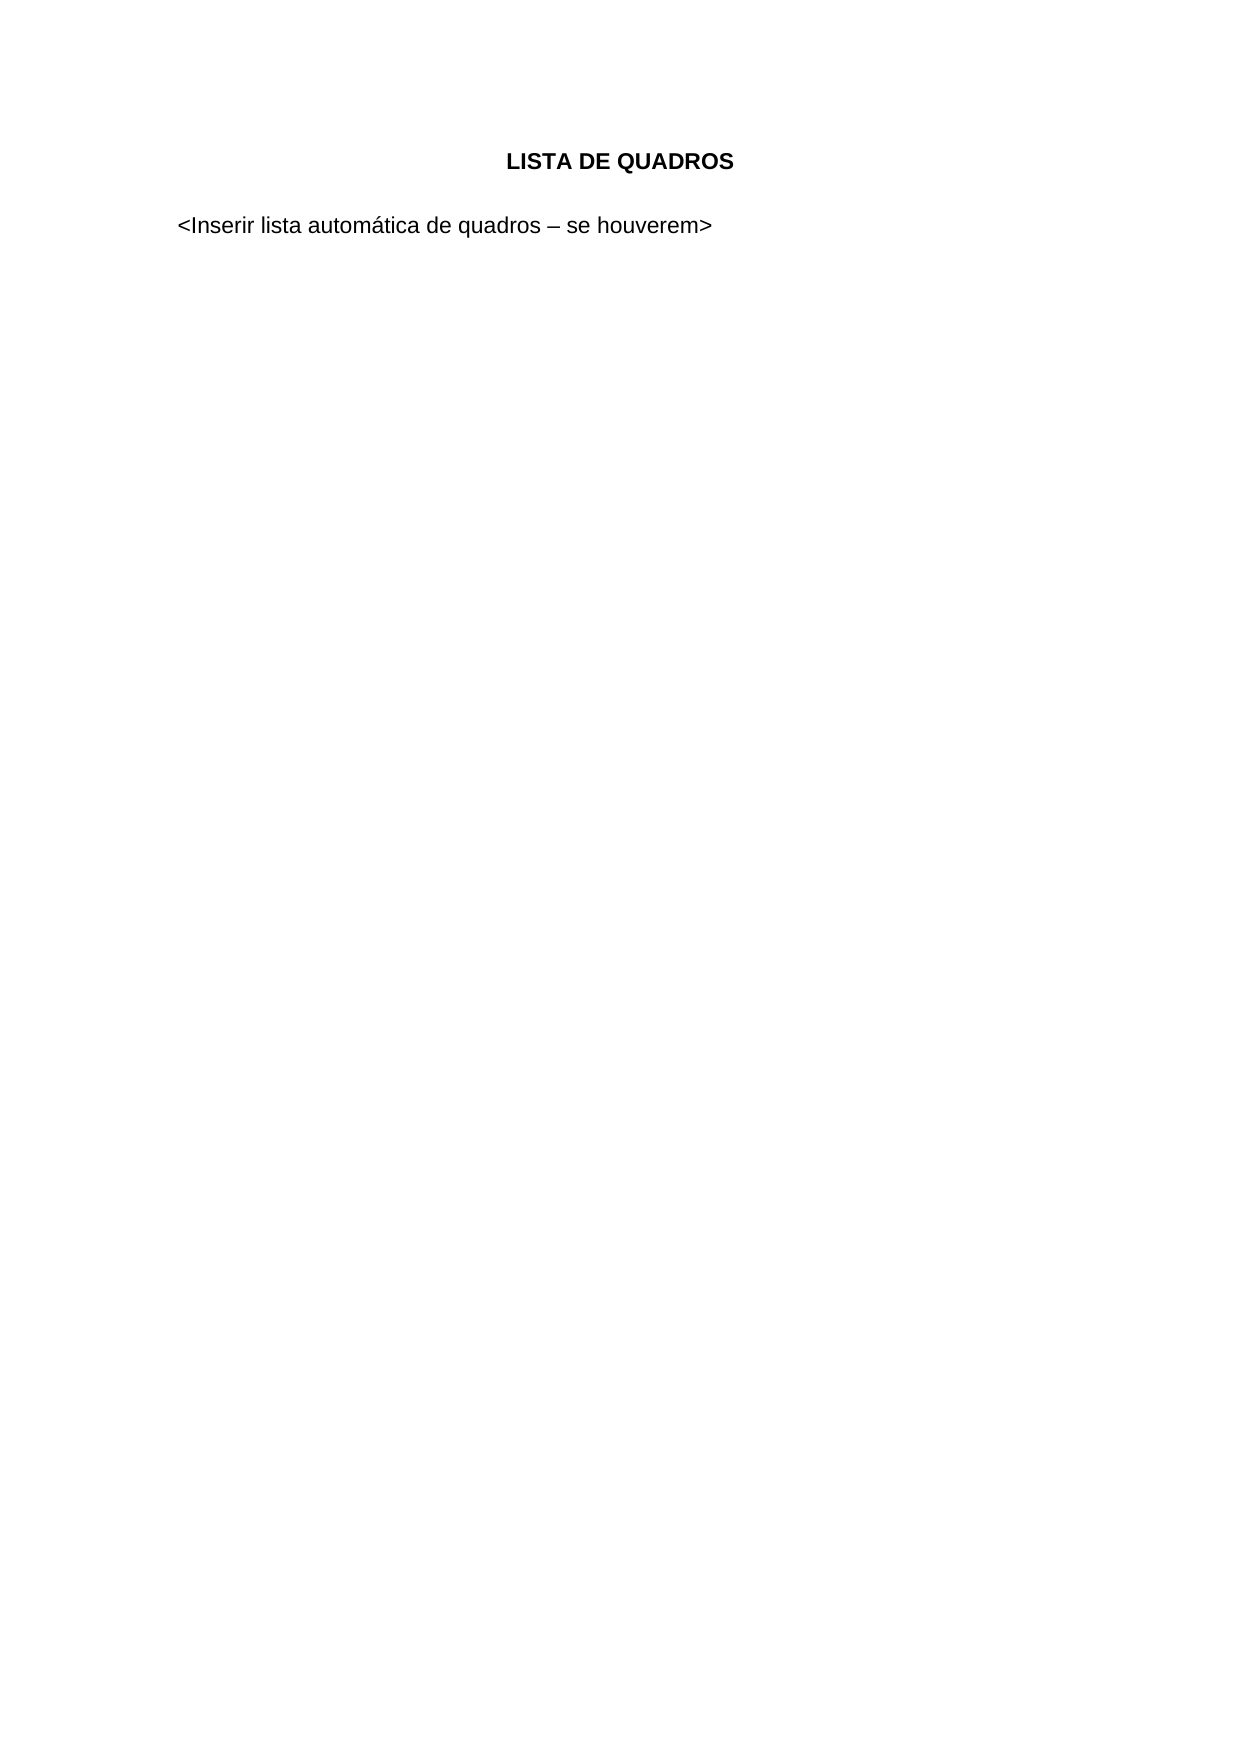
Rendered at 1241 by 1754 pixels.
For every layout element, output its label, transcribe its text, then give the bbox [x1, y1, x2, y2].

text LISTA DE QUADROS [177, 148, 1063, 174]
text <Inserir lista automática de quadros – se houverem> [177, 212, 1063, 238]
